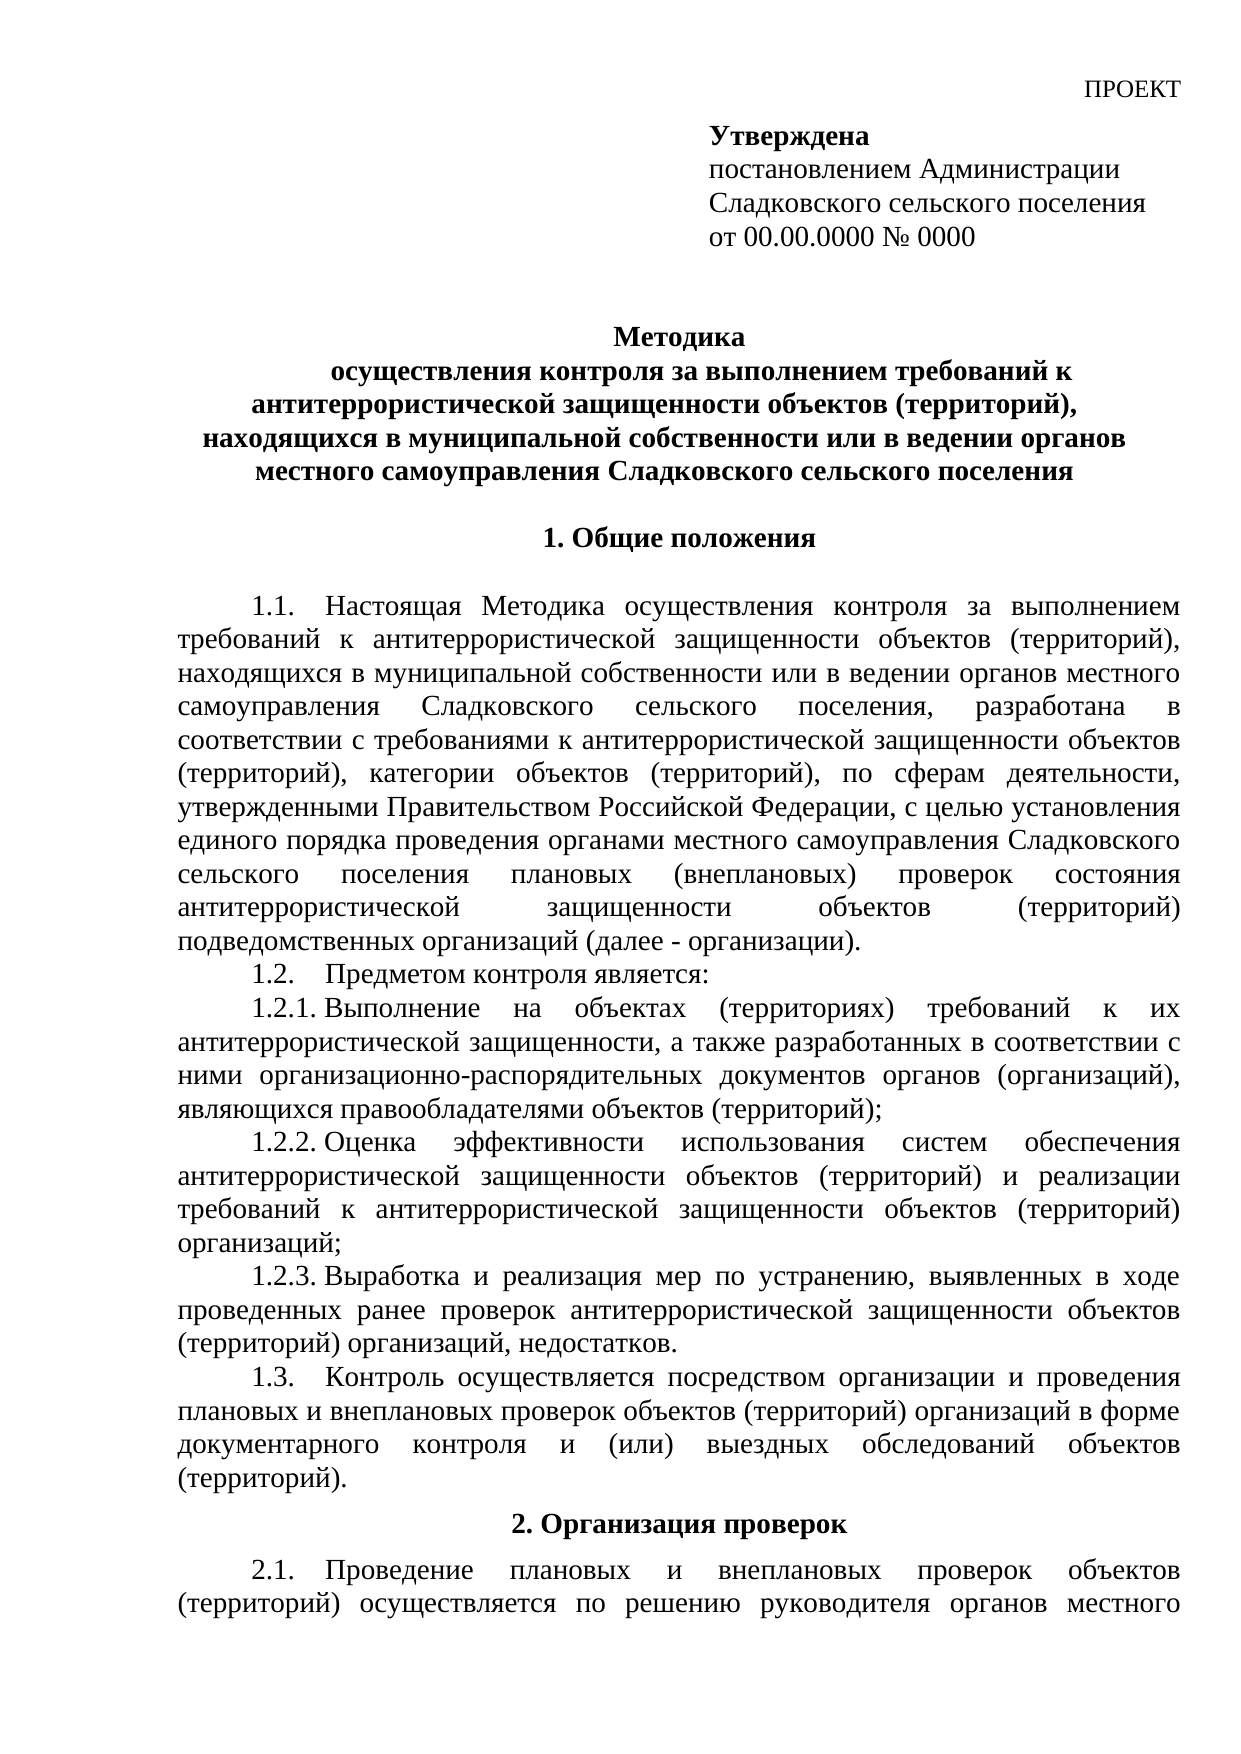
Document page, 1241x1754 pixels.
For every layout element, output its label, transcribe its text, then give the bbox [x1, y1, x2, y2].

text 1.2.1. Выполнение на объектах (территориях) требований к их антитеррористической защищенности, а также разработанных в соответствии с ними организационно-распорядительных документов органов (организаций), являющихся правообладателями объектов (территорий); [177, 990, 1181, 1124]
text 1. Общие положения [177, 521, 1181, 554]
text осуществления контроля за выполнением требований к антитеррористической защищенности объектов (территорий), находящихся в муниципальной собственности или в ведении органов местного самоуправления Сладковского сельского поселения [177, 353, 1152, 487]
text Методика [177, 319, 1181, 353]
list Настоящая Методика осуществления контроля за выполнением требований к антитеррористической защищенности объектов (территорий), находящихся в муниципальной собственности или в ведении органов местного самоуправления Сладковского сельского поселения, разработана в соответствии с требованиями к антитеррористической защищенности объектов (территорий), категории объектов (территорий), по сферам деятельности, утвержденными Правительством Российской Федерации, с целью установления единого порядка проведения органами местного самоуправления Сладковского сельского поселения плановых (внеплановых) проверок состояния антитеррористической защищенности объектов (территорий) подведомственных организаций (далее - организации). [177, 588, 1181, 957]
text 1.2.3. Выработка и реализация мер по устранению, выявленных в ходе проведенных ранее проверок антитеррористической защищенности объектов (территорий) организаций, недостатков. [177, 1258, 1181, 1359]
text 2. Организация проверок [177, 1506, 1181, 1539]
text 1.2.2. Оценка эффективности использования систем обеспечения антитеррористической защищенности объектов (территорий) и реализации требований к антитеррористической защищенности объектов (территорий) организаций; [177, 1124, 1181, 1258]
text от 00.00.0000 № 0000 [709, 219, 1181, 252]
text Утверждена [709, 118, 1181, 152]
list Контроль осуществляется посредством организации и проведения плановых и внеплановых проверок объектов (территорий) организаций в форме документарного контроля и (или) выездных обследований объектов (территорий). [177, 1359, 1181, 1493]
list Предметом контроля является: [177, 957, 1181, 990]
text Сладковского сельского поселения [709, 185, 1181, 219]
text постановлением Администрации [709, 152, 1181, 185]
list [177, 1552, 1181, 1619]
